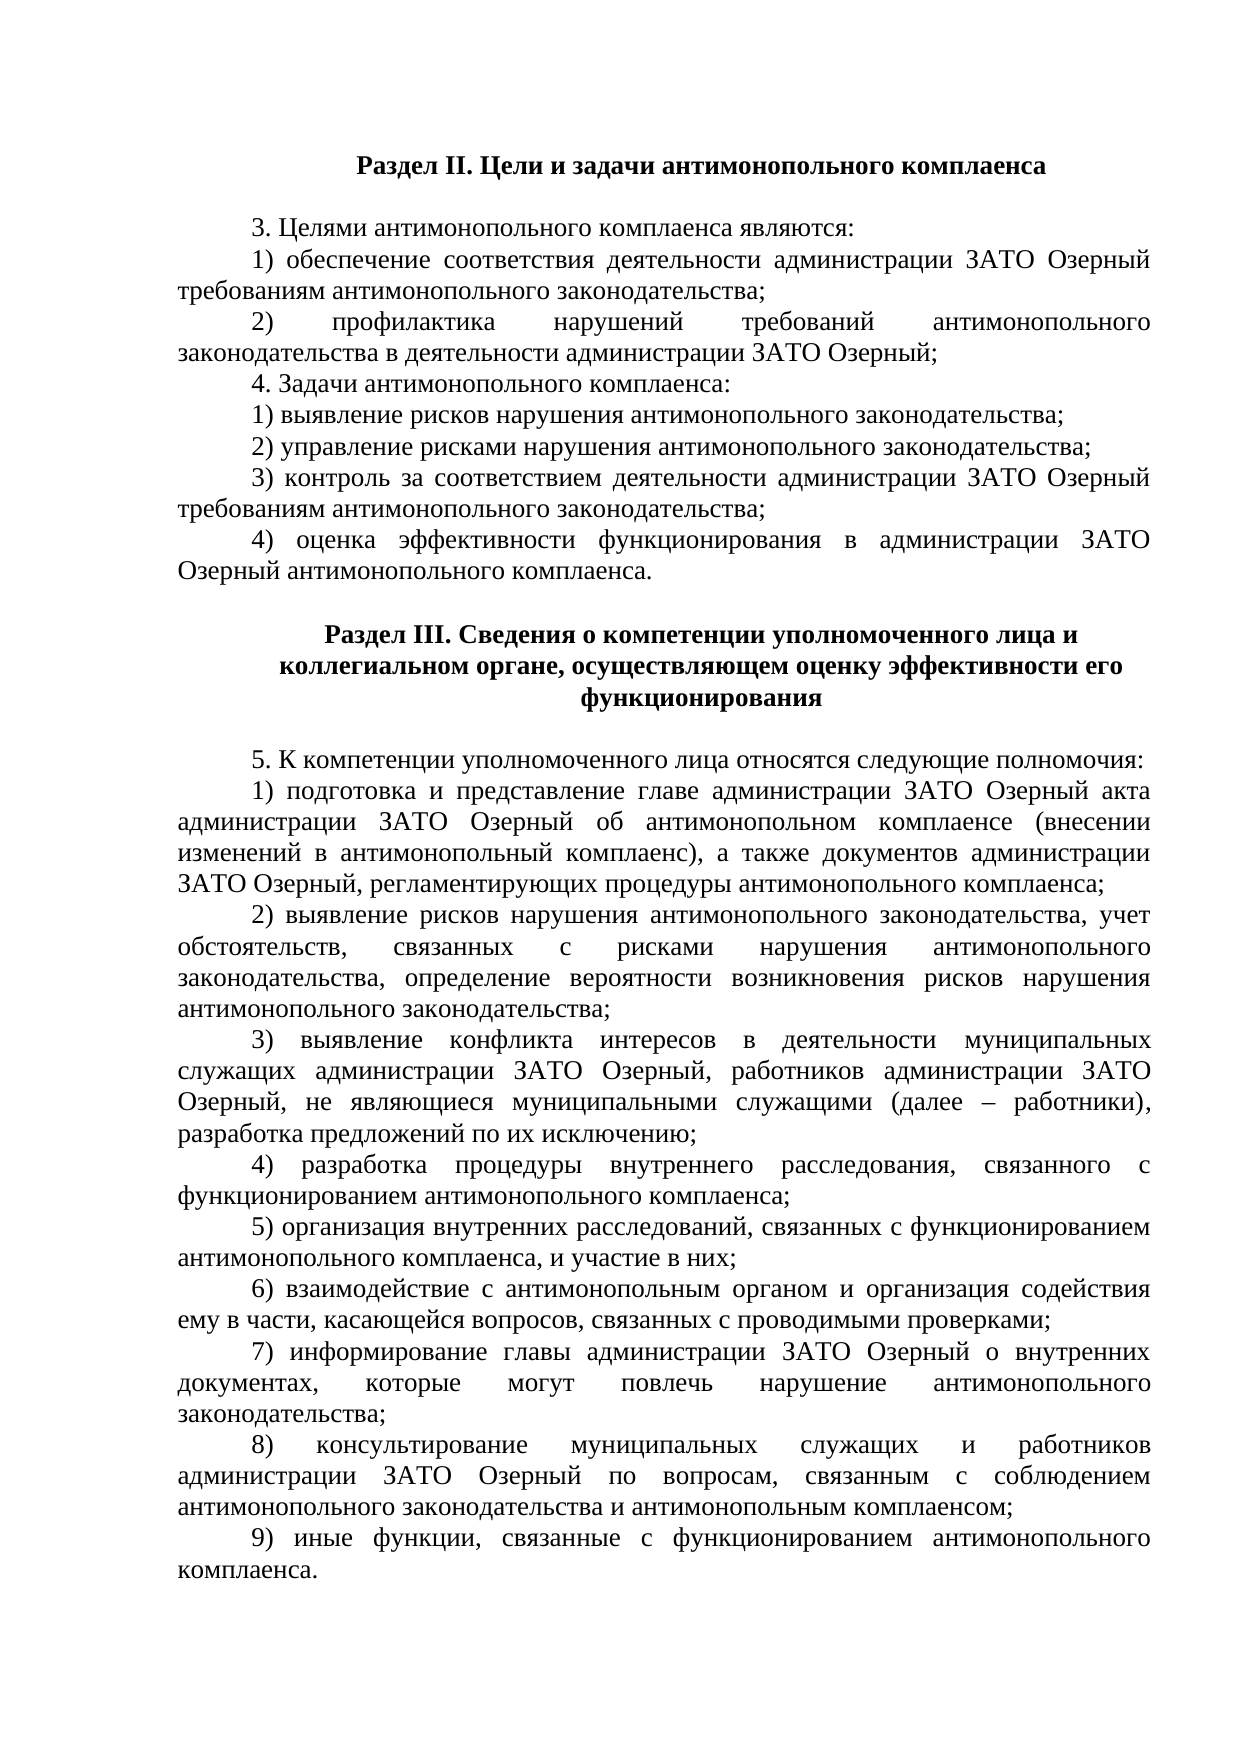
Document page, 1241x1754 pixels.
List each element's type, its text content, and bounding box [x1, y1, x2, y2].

text 7) информирование главы администрации ЗАТО Озерный о внутренних документах, которые могут повлечь нарушение антимонопольного законодательства; [177, 1335, 1152, 1428]
text 4) разработка процедуры внутреннего расследования, связанного с функционированием антимонопольного комплаенса; [177, 1148, 1152, 1210]
text 2) профилактика нарушений требований антимонопольного законодательства в деятельности администрации ЗАТО Озерный; [177, 305, 1152, 367]
text 9) иные функции, связанные с функционированием антимонопольного комплаенса. [177, 1522, 1152, 1584]
text 5. К компетенции уполномоченного лица относятся следующие полномочия: [177, 743, 1152, 774]
text Раздел II. Цели и задачи антимонопольного комплаенса [251, 149, 1152, 180]
text 1) подготовка и представление главе администрации ЗАТО Озерный акта администрации ЗАТО Озерный об антимонопольном комплаенсе (внесении изменений в антимонопольный комплаенс), а также документов администрации ЗАТО Озерный, регламентирующих процедуры антимонопольного комплаенса; [177, 774, 1152, 899]
text 5) организация внутренних расследований, связанных с функционированием антимонопольного комплаенса, и участие в них; [177, 1210, 1152, 1272]
text 4) оценка эффективности функционирования в администрации ЗАТО Озерный антимонопольного комплаенса. [177, 523, 1152, 585]
text 4. Задачи антимонопольного комплаенса: [251, 367, 1152, 398]
text 1) выявление рисков нарушения антимонопольного законодательства; [177, 398, 1152, 429]
text 3) контроль за соответствием деятельности администрации ЗАТО Озерный требованиям антимонопольного законодательства; [177, 461, 1152, 523]
text 2) выявление рисков нарушения антимонопольного законодательства, учет обстоятельств, связанных с рисками нарушения антимонопольного законодательства, определение вероятности возникновения рисков нарушения антимонопольного законодательства; [177, 899, 1152, 1023]
text 8) консультирование муниципальных служащих и работников администрации ЗАТО Озерный по вопросам, связанным с соблюдением антимонопольного законодательства и антимонопольным комплаенсом; [177, 1428, 1152, 1522]
text 1) обеспечение соответствия деятельности администрации ЗАТО Озерный требованиям антимонопольного законодательства; [177, 243, 1152, 305]
text 3. Целями антимонопольного комплаенса являются: [251, 212, 1152, 243]
text 2) управление рисками нарушения антимонопольного законодательства; [177, 429, 1152, 461]
text 3) выявление конфликта интересов в деятельности муниципальных служащих администрации ЗАТО Озерный, работников администрации ЗАТО Озерный, не являющиеся муниципальными служащими (далее – работники), разработка предложений по их исключению; [177, 1023, 1152, 1148]
text Раздел III. Сведения о компетенции уполномоченного лица и коллегиальном органе, осуществляющем оценку эффективности его функционирования [251, 618, 1152, 712]
text 6) взаимодействие с антимонопольным органом и организация содействия ему в части, касающейся вопросов, связанных с проводимыми проверками; [177, 1272, 1152, 1335]
